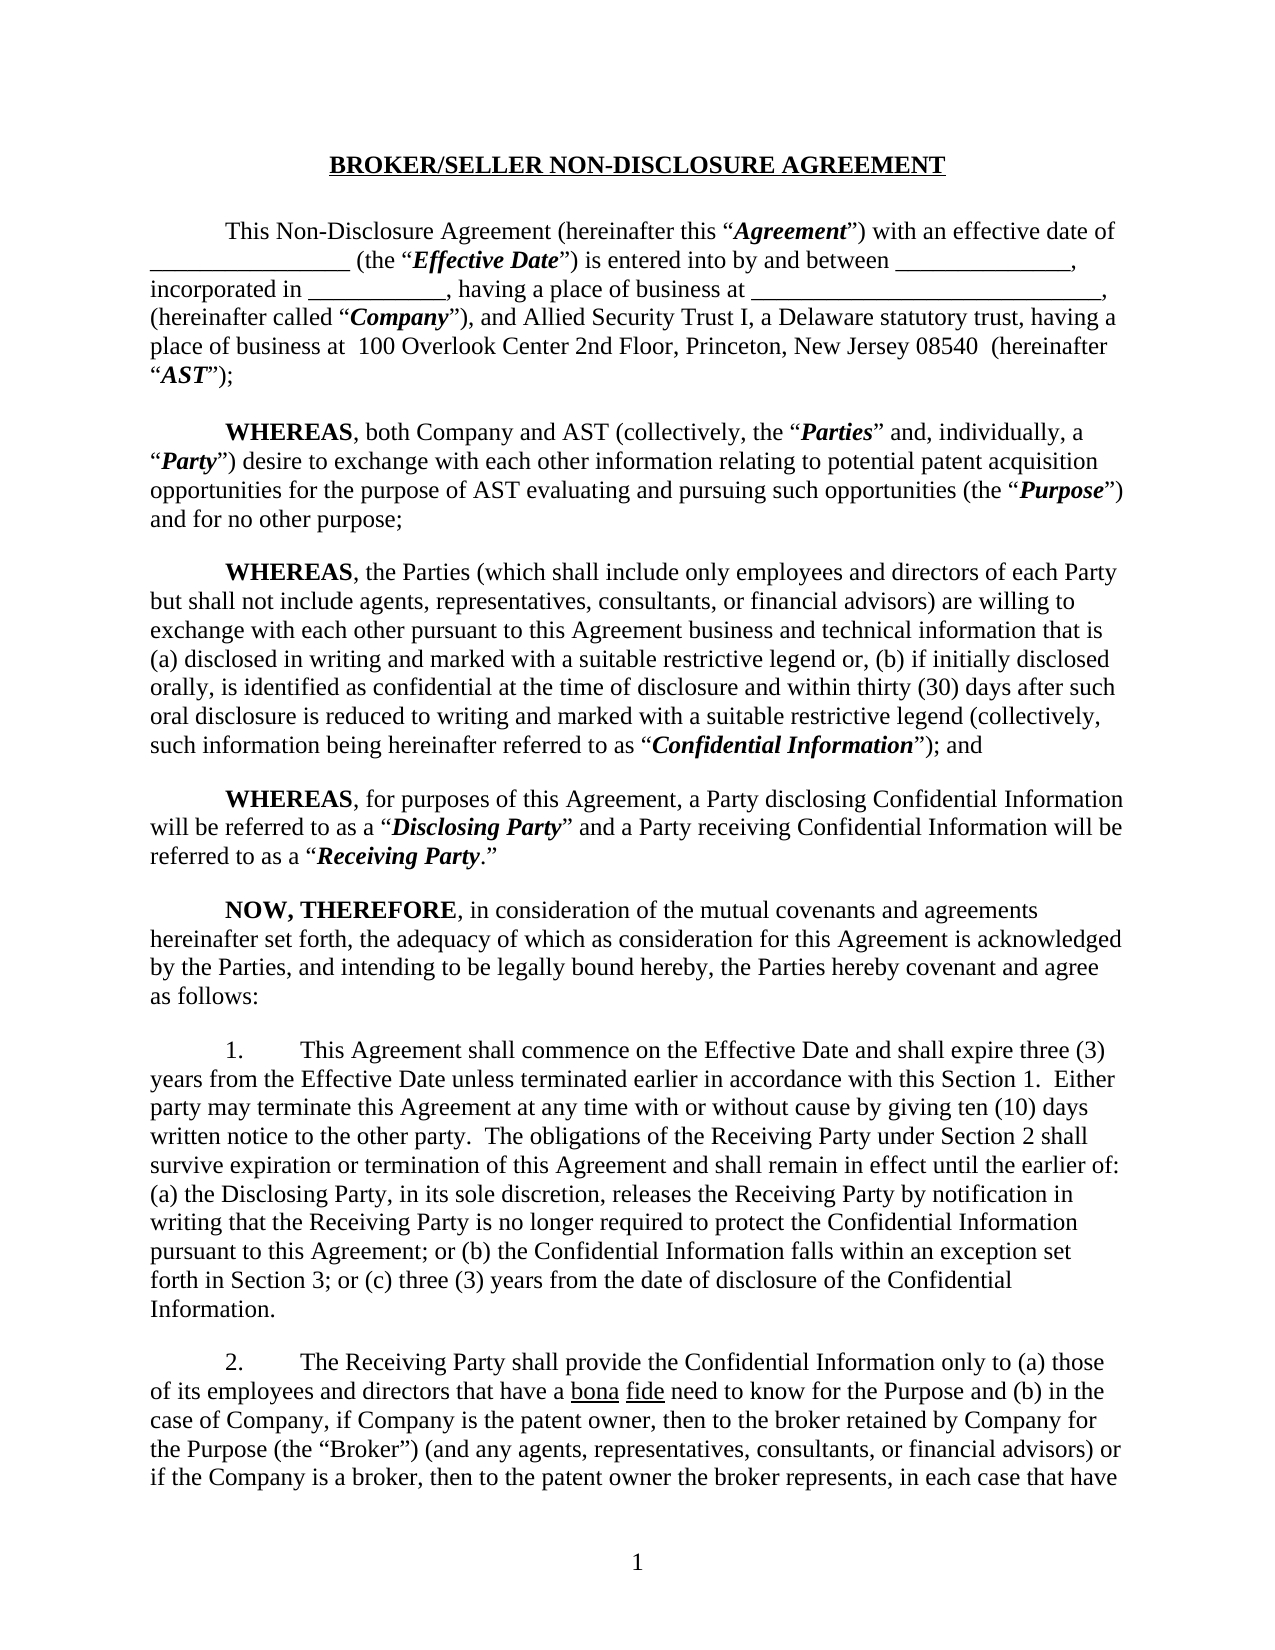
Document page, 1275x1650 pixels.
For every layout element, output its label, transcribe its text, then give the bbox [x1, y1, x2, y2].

text NOW, THEREFORE, in consideration of the mutual covenants and agreements hereinafter set forth, the adequacy of which as consideration for this Agreement is acknowledged by the Parties, and intending to be legally bound hereby, the Parties hereby covenant and agree as follows: [150, 895, 1125, 1010]
text This Agreement shall commence on the Effective Date and shall expire three (3) years from the Effective Date unless terminated earlier in accordance with this Section 1. Either party may terminate this Agreement at any time with or without cause by giving ten (10) days written notice to the other party. The obligations of the Receiving Party under Section 2 shall survive expiration or termination of this Agreement and shall remain in effect until the earlier of: (a) the Disclosing Party, in its sole discretion, releases the Receiving Party by notification in writing that the Receiving Party is no longer required to protect the Confidential Information pursuant to this Agreement; or (b) the Confidential Information falls within an exception set forth in Section 3; or (c) three (3) years from the date of disclosure of the Confidential Information. [150, 1035, 1125, 1322]
text WHEREAS, both Company and AST (collectively, the “Parties” and, individually, a “Party”) desire to exchange with each other information relating to potential patent acquisition opportunities for the purpose of AST evaluating and pursuing such opportunities (the “Purpose”) and for no other purpose; [150, 417, 1125, 532]
text WHEREAS, for purposes of this Agreement, a Party disclosing Confidential Information will be referred to as a “Disclosing Party” and a Party receiving Confidential Information will be referred to as a “Receiving Party.” [150, 784, 1125, 870]
title BROKER/SELLER NON-DISCLOSURE AGREEMENT [150, 150, 1125, 179]
text WHEREAS, the Parties (which shall include only employees and directors of each Party but shall not include agents, representatives, consultants, or financial advisors) are willing to exchange with each other pursuant to this Agreement business and technical information that is (a) disclosed in writing and marked with a suitable restrictive legend or, (b) if initially disclosed orally, is identified as confidential at the time of disclosure and within thirty (30) days after such oral disclosure is reduced to writing and marked with a suitable restrictive legend (collectively, such information being hereinafter referred to as “Confidential Information”); and [150, 557, 1125, 759]
text This Non-Disclosure Agreement (hereinafter this “Agreement”) with an effective date of ________________ (the “Effective Date”) is entered into by and between ______________, incorporated in ___________, having a place of business at ____________________________, (hereinafter called “Company”), and Allied Security Trust I, a Delaware statutory trust, having a place of business at 100 Overlook Center 2nd Floor, Princeton, New Jersey 08540 (hereinafter “AST”); [150, 216, 1125, 389]
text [150, 1347, 1125, 1491]
